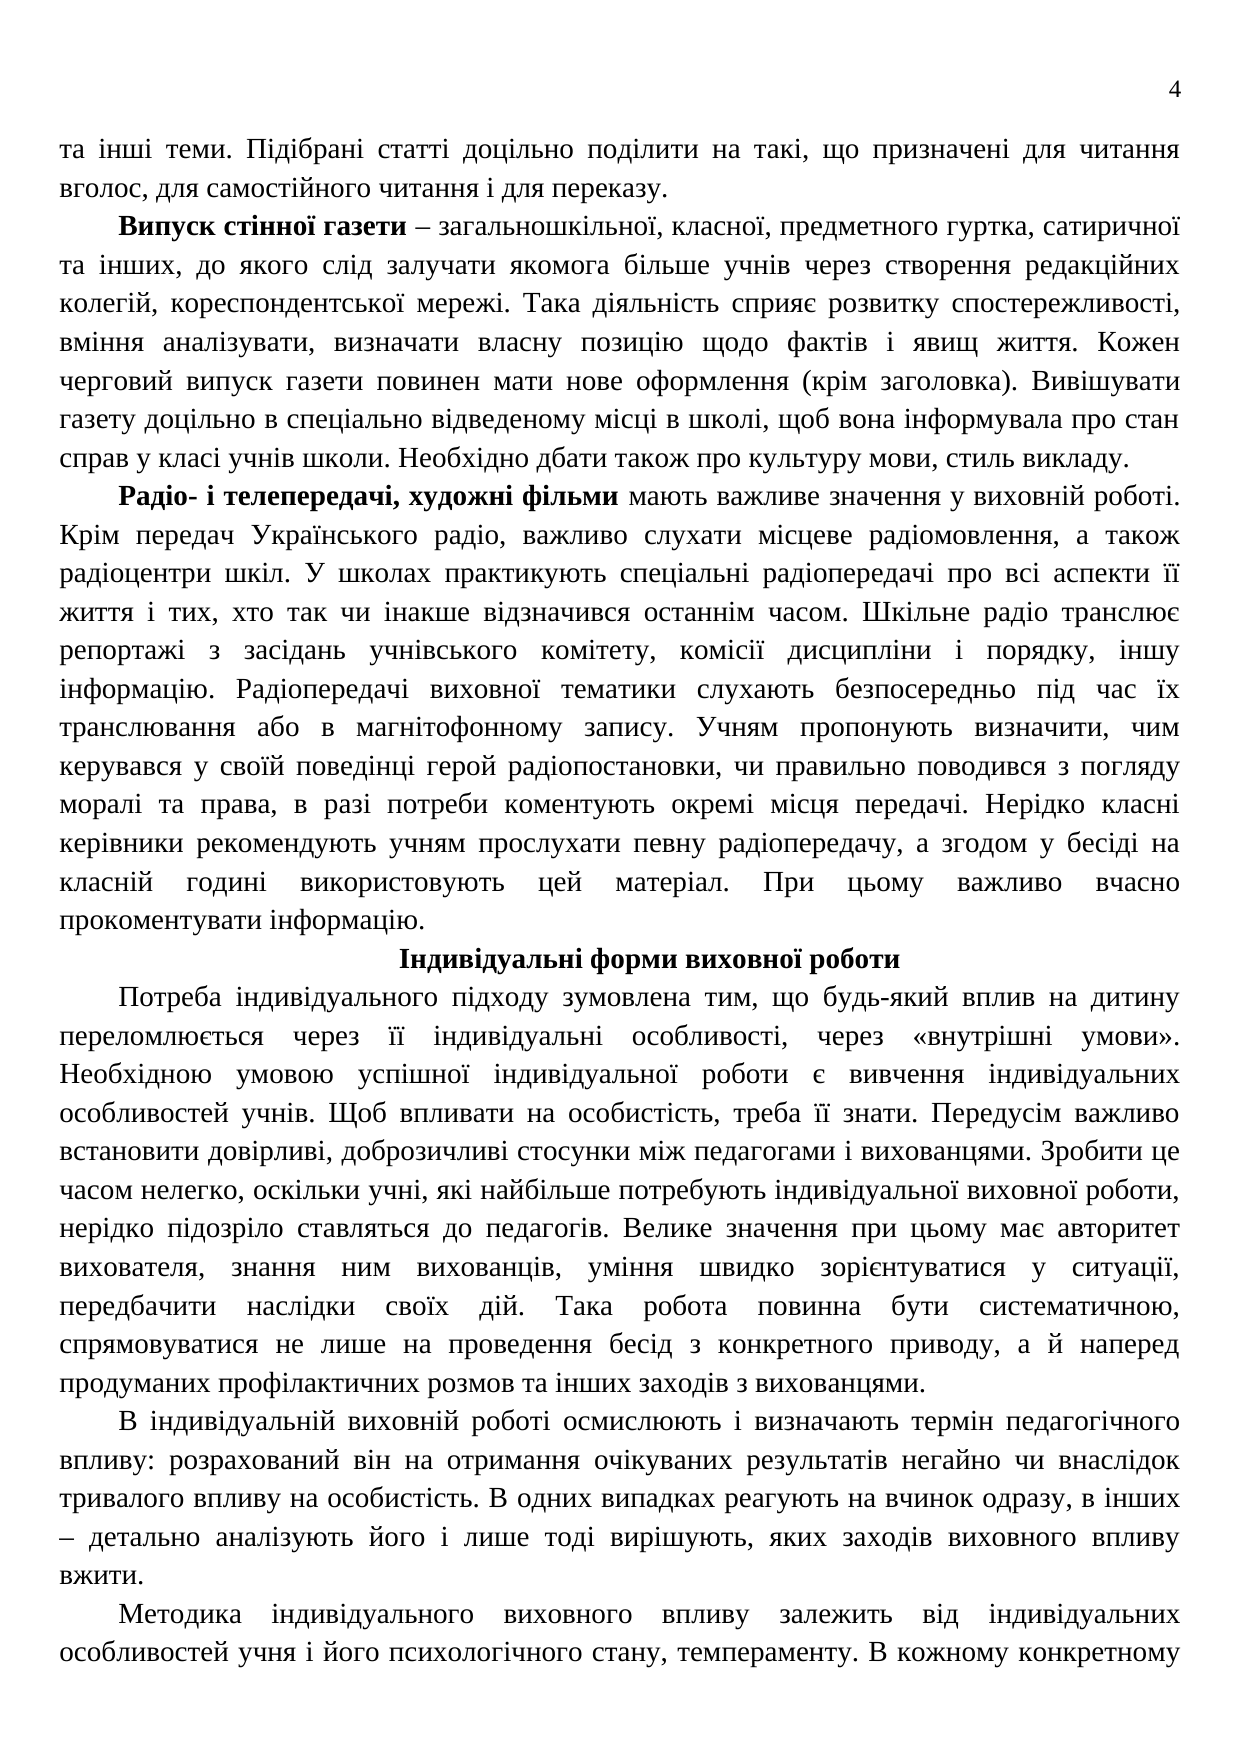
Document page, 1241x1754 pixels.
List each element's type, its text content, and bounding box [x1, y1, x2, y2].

text Випуск стінної газети – загальношкільної, класної, предметного гуртка, сатиричної та інших, до якого слід залучати якомога більше учнів через створення редакційних колегій, кореспондентської мережі. Така діяльність сприяє розвитку спостережливості, вміння аналізувати, визначати власну позицію щодо фактів і явищ життя. Кожен черговий випуск газети повинен мати нове оформлення (крім заголовка). Вивішувати газету доцільно в спеціально відведеному місці в школі, щоб вона інформувала про стан справ у класі учнів школи. Необхідно дбати також про культуру мови, стиль викладу. [59, 208, 1181, 473]
text В індивідуальній виховній роботі осмислюють і визначають термін педагогічного впливу: розрахований він на отримання очікуваних результатів негайно чи внаслідок тривалого впливу на особистість. В одних випадках реагують на вчинок одразу, в інших – детально аналізують його і лише тоді вирішують, яких заходів виховного впливу вжити. [59, 1403, 1181, 1591]
text Індивідуальні форми виховної роботи [59, 941, 1181, 974]
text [59, 131, 1181, 203]
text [59, 1596, 1181, 1668]
text Потреба індивідуального підходу зумовлена тим, що будь-який вплив на дитину переломлюється через її індивідуальні особливості, через «внутрішні умови». Необхідною умовою успішної індивідуальної роботи є вивчення індивідуальних особливостей учнів. Щоб впливати на особистість, треба її знати. Передусім важливо встановити довірливі, доброзичливі стосунки між педагогами і вихованцями. Зробити це часом нелегко, оскільки учні, які найбільше потребують індивідуальної виховної роботи, нерідко підозріло ставляться до педагогів. Велике значення при цьому має авторитет вихователя, знання ним вихованців, уміння швидко зорієнтуватися у ситуації, передбачити наслідки своїх дій. Така робота повинна бути систематичною, спрямовуватися не лише на проведення бесід з конкретного приводу, а й наперед продуманих профілактичних розмов та інших заходів з вихованцями. [59, 979, 1181, 1398]
text Радіо- і телепередачі, художні фільми мають важливе значення у виховній роботі. Крім передач Українського радіо, важливо слухати місцеве радіомовлення, а також радіоцентри шкіл. У школах практикують спеціальні радіопередачі про всі аспекти її життя і тих, хто так чи інакше відзначився останнім часом. Шкільне радіо транслює репортажі з засідань учнівського комітету, комісії дисципліни і порядку, іншу інформацію. Радіопередачі виховної тематики слухають безпосередньо під час їх транслювання або в магнітофонному запису. Учням пропонують визначити, чим керувався у своїй поведінці герой радіопостановки, чи правильно поводився з погляду моралі та права, в разі потреби коментують окремі місця передачі. Нерідко класні керівники рекомендують учням прослухати певну радіопередачу, а згодом у бесіді на класній годині використовують цей матеріал. При цьому важливо вчасно прокоментувати інформацію. [59, 478, 1181, 936]
